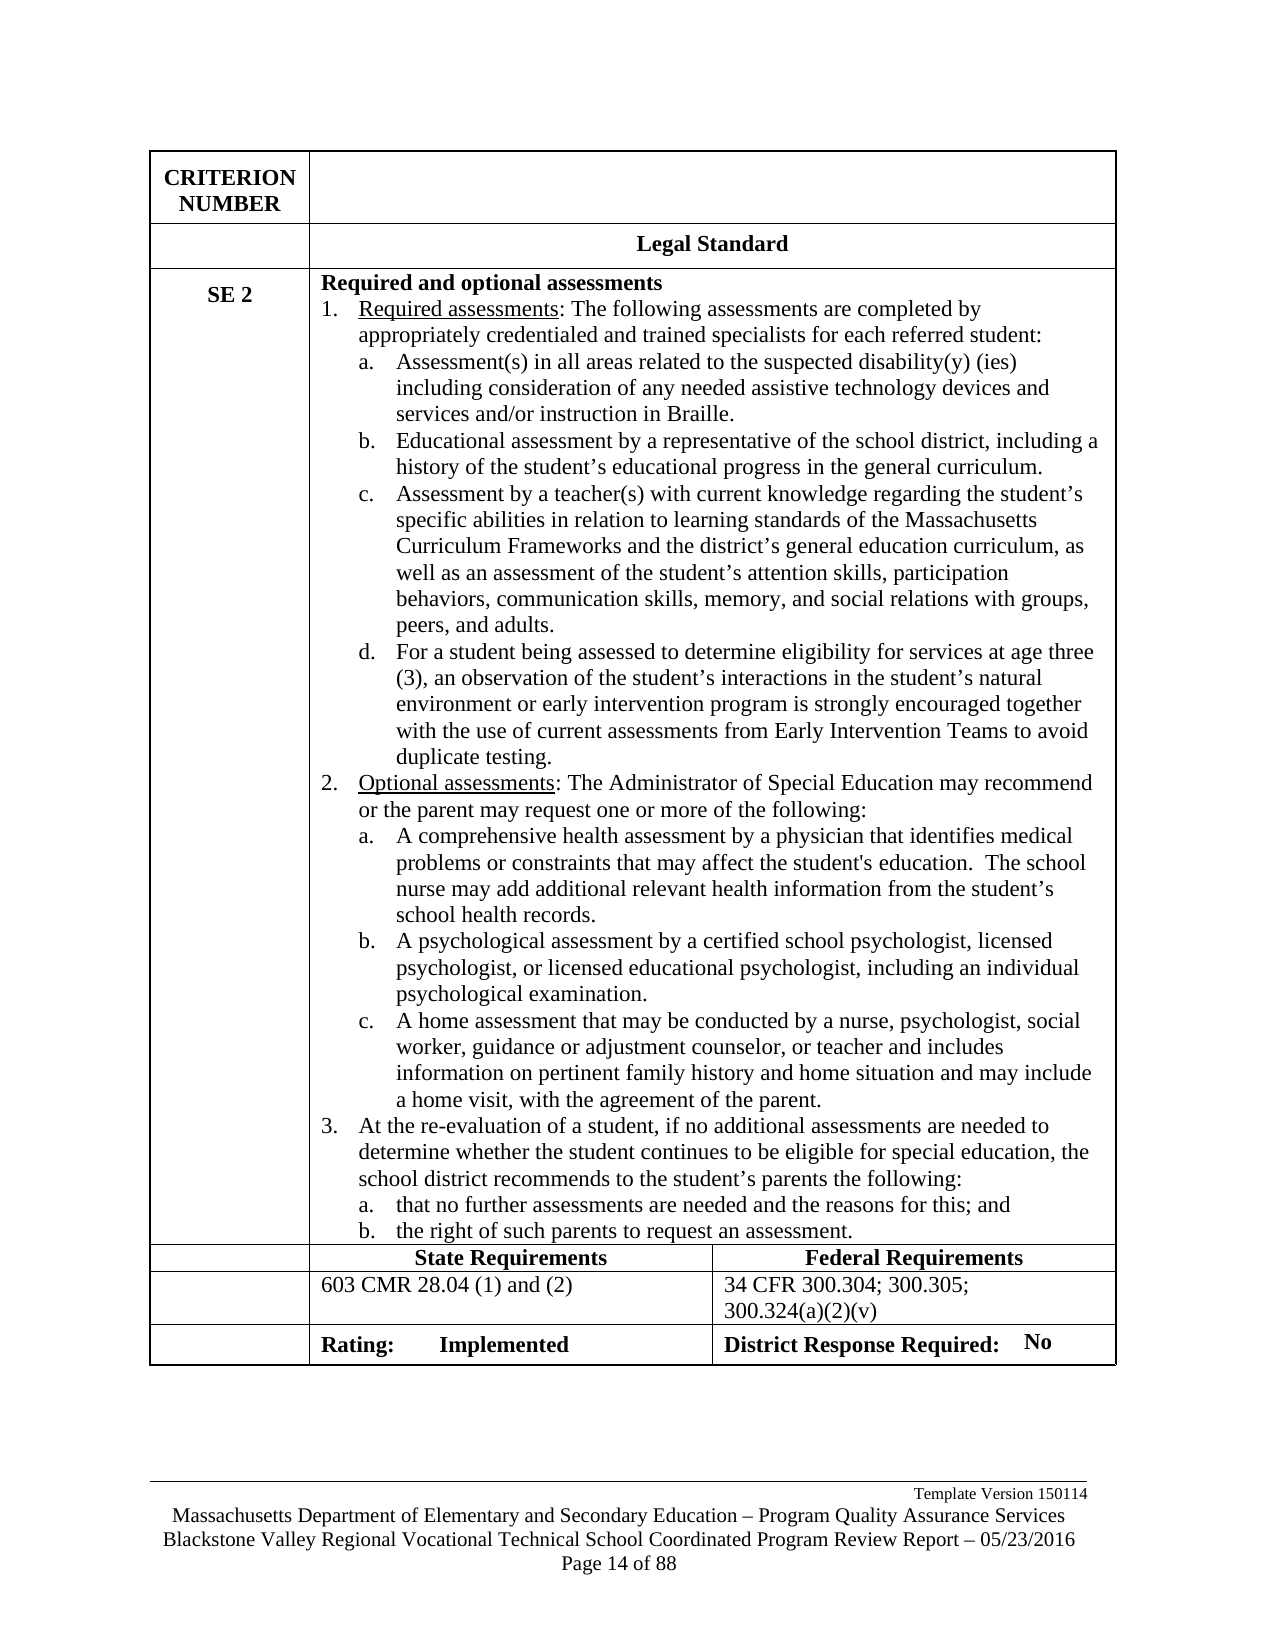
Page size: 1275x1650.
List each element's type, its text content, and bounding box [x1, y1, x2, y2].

table_cell [151, 224, 309, 268]
table_header [310, 152, 1115, 223]
table_cell [151, 1325, 309, 1364]
table_cell 603 CMR 28.04 (1) and (2) [310, 1272, 712, 1324]
table_cell Implemented [422, 1325, 712, 1364]
table_cell Federal Requirements [713, 1245, 1115, 1271]
table_cell [151, 1272, 309, 1324]
table_cell State Requirements [310, 1245, 712, 1271]
table_cell District Response Required: [713, 1325, 1012, 1364]
table_cell [151, 1245, 309, 1271]
table_cell Required and optional assessments Required assessments: The following assessments are completed by appropriately credentialed and trained specialists for each referred student: Assessment(s) in all areas related to the suspected disability(y) (ies) including consideration of any needed assistive technology devices and services and/or instruction in Braille. Educational assessment by a representative of the school district, including a history of the student’s educational progress in the general curriculum. Assessment by a teacher(s) with current knowledge regarding the student’s specific abilities in relation to learning standards of the Massachusetts Curriculum Frameworks and the district’s general education curriculum, as well as an assessment of the student’s attention skills, participation behaviors, communication skills, memory, and social relations with groups, peers, and adults. For a student being assessed to determine eligibility for services at age three (3), an observation of the student’s interactions in the student’s natural environment or early intervention program is strongly encouraged together with the use of current assessments from Early Intervention Teams to avoid duplicate testing. Optional assessments: The Administrator of Special Education may recommend or the parent may request one or more of the following: A comprehensive health assessment by a physician that identifies medical problems or constraints that may affect the student's education. The school nurse may add additional relevant health information from the student’s school health records. A psychological assessment by a certified school psychologist, licensed psychologist, or licensed educational psychologist, including an individual psychological examination. A home assessment that may be conducted by a nurse, psychologist, social worker, guidance or adjustment counselor, or teacher and includes information on pertinent family history and home situation and may include a home visit, with the agreement of the parent. At the re-evaluation of a student, if no additional assessments are needed to determine whether the student continues to be eligible for special education, the school district recommends to the student’s parents the following: that no further assessments are needed and the reasons for this; and the right of such parents to request an assessment. [310, 269, 1115, 1244]
table_cell Rating: [310, 1325, 422, 1364]
table_cell 34 CFR 300.304; 300.305; 300.324(a)(2)(v) [713, 1272, 1115, 1324]
table_cell SE 2 [151, 269, 309, 1244]
table_cell Legal Standard [310, 224, 1115, 268]
table_cell No [1013, 1325, 1115, 1364]
table_header CRITERION NUMBER [151, 152, 309, 223]
